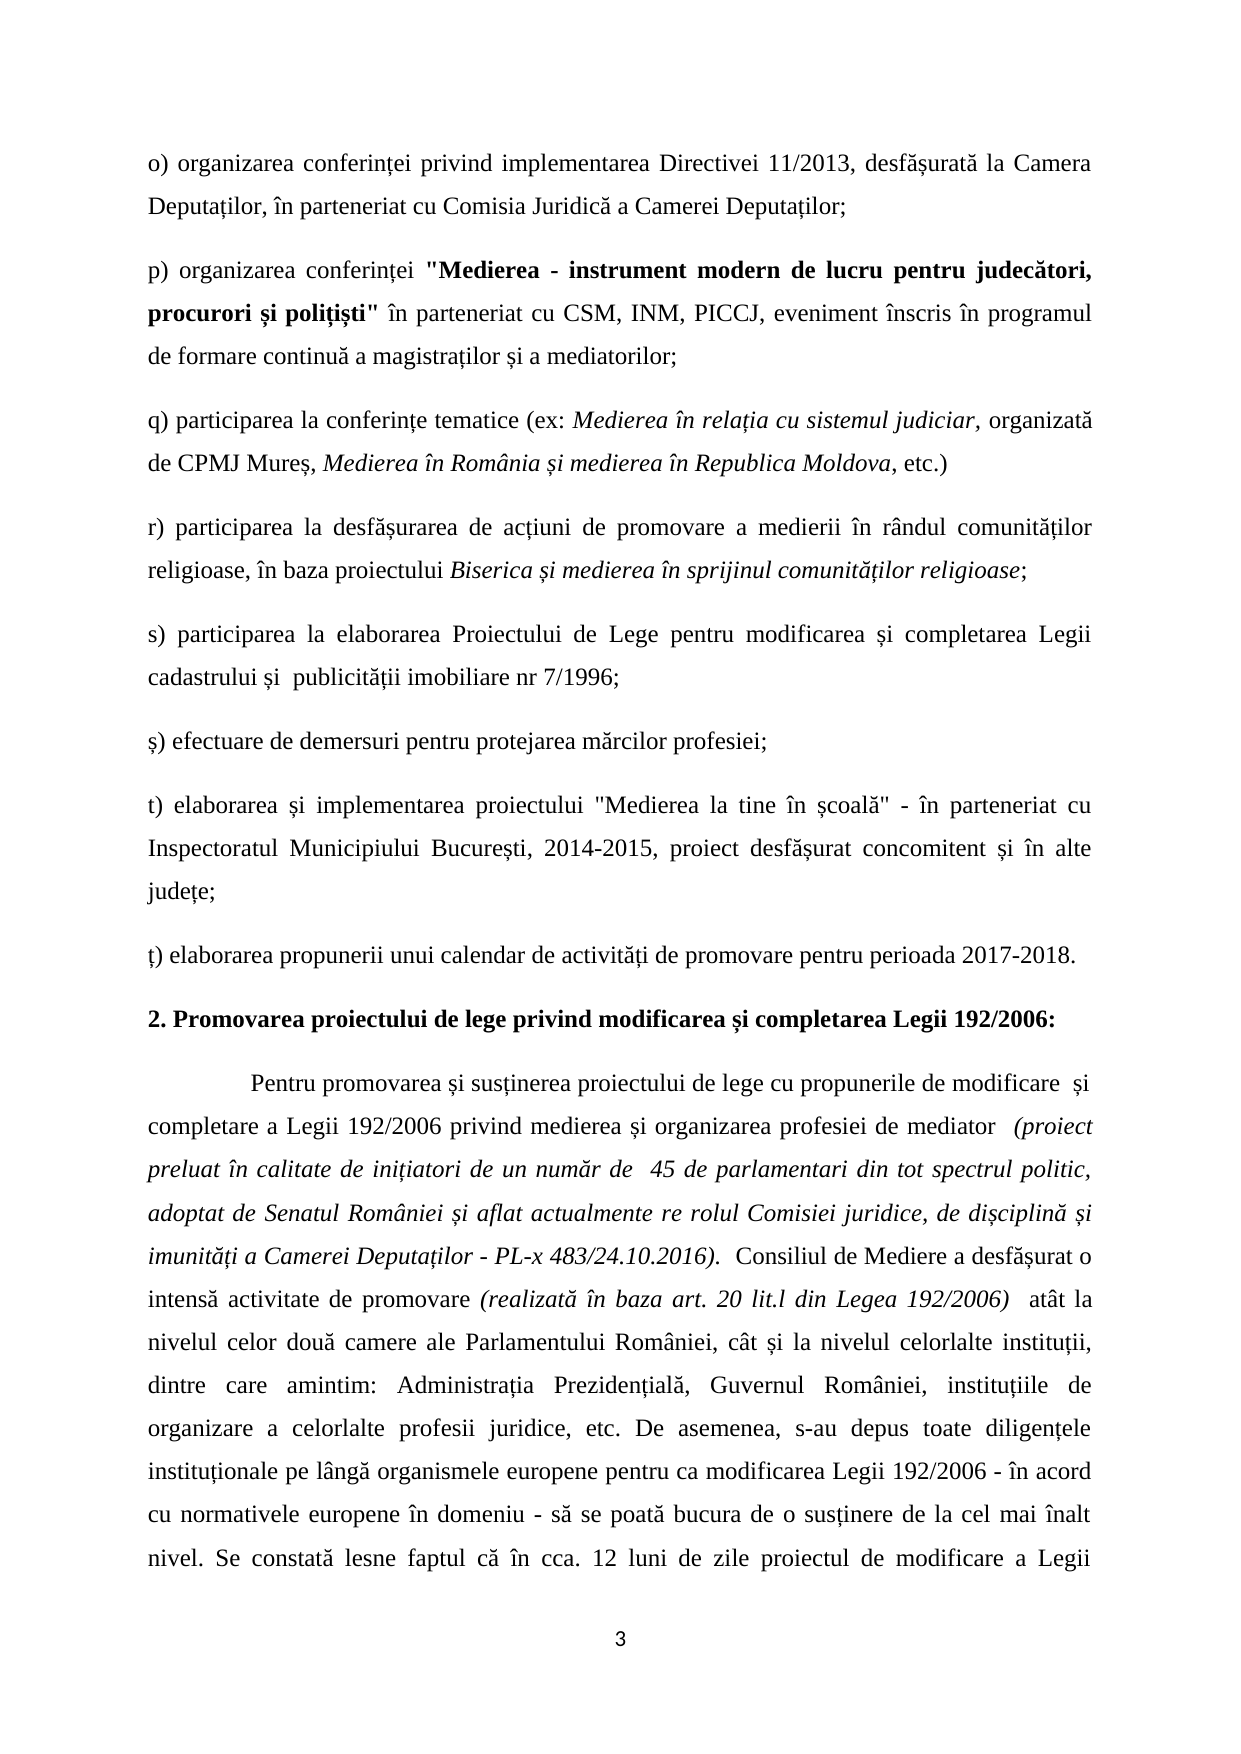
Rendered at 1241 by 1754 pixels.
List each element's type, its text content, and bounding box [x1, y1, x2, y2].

text t) elaborarea și implementarea proiectului "Medierea la tine în școală" - în parteneriat cu Inspectoratul Municipiului București, 2014-2015, proiect desfășurat concomitent și în alte județe; [148, 790, 1093, 905]
text q) participarea la conferințe tematice (ex: Medierea în relația cu sistemul judiciar, organizată de CPMJ Mureș, Medierea în România și medierea în Republica Moldova, etc.) [148, 405, 1093, 477]
text ș) efectuare de demersuri pentru protejarea mărcilor profesiei; [148, 726, 1093, 755]
text o) organizarea conferinței privind implementarea Directivei 11/2013, desfășurată la Camera Deputaților, în parteneriat cu Comisia Juridică a Camerei Deputaților; [148, 148, 1093, 219]
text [148, 1068, 1093, 1571]
text s) participarea la elaborarea Proiectului de Lege pentru modificarea și completarea Legii cadastrului și publicității imobiliare nr 7/1996; [148, 619, 1093, 691]
text ț) elaborarea propunerii unui calendar de activități de promovare pentru perioada 2017-2018. [148, 940, 1093, 969]
text 2. Promovarea proiectului de lege privind modificarea și completarea Legii 192/2006: [148, 1004, 1093, 1033]
text r) participarea la desfășurarea de acțiuni de promovare a medierii în rândul comunităților religioase, în baza proiectului Biserica și medierea în sprijinul comunităților religioase; [148, 512, 1093, 584]
text p) organizarea conferinței "Medierea - instrument modern de lucru pentru judecători, procurori și polițiști" în parteneriat cu CSM, INM, PICCJ, eveniment înscris în programul de formare continuă a magistraților și a mediatorilor; [148, 255, 1093, 370]
